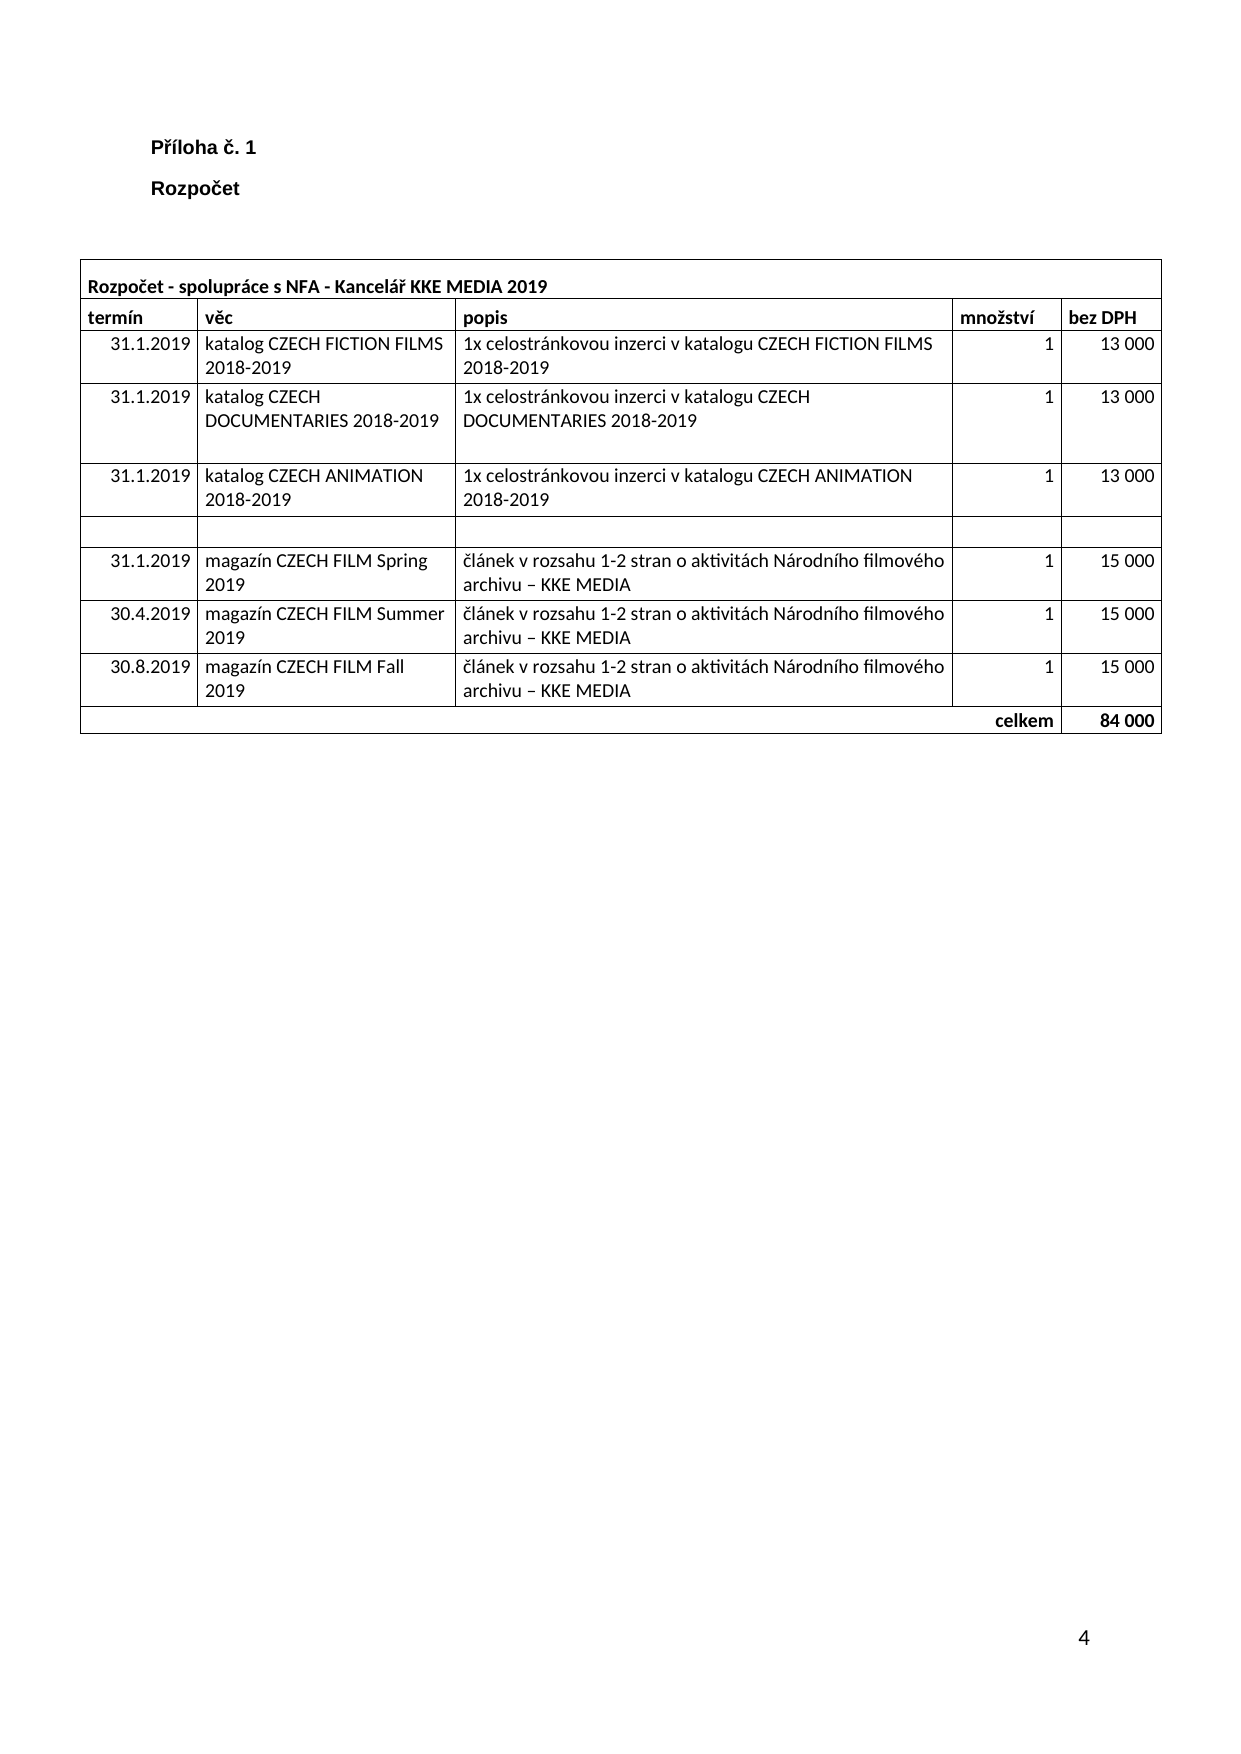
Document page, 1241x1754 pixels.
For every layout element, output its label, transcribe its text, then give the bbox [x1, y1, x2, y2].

table_cell 1 [953, 654, 1061, 706]
table_cell [198, 517, 455, 547]
table_cell katalog CZECH DOCUMENTARIES 2018-2019 [198, 384, 455, 462]
table_cell 15 000 [1062, 654, 1161, 706]
table_cell 1 [953, 548, 1061, 600]
table_cell celkem [81, 707, 1061, 733]
table_cell popis [456, 299, 952, 329]
table_cell [1062, 517, 1161, 547]
table_cell 1 [953, 464, 1061, 516]
table_cell katalog CZECH ANIMATION 2018-2019 [198, 464, 455, 516]
table_cell věc [198, 299, 455, 329]
table_cell termín [81, 299, 197, 329]
table_cell 1x celostránkovou inzerci v katalogu CZECH ANIMATION 2018-2019 [456, 464, 952, 516]
table_cell katalog CZECH FICTION FILMS 2018-2019 [198, 331, 455, 383]
table_cell 15 000 [1062, 601, 1161, 653]
table_cell 1 [953, 331, 1061, 383]
table_cell 1x celostránkovou inzerci v katalogu CZECH DOCUMENTARIES 2018-2019 [456, 384, 952, 462]
table_cell 1 [953, 384, 1061, 462]
table_cell 31.1.2019 [81, 331, 197, 383]
table_cell množství [953, 299, 1061, 329]
text Příloha č. 1 [151, 136, 1089, 158]
table_cell 1 [953, 601, 1061, 653]
table_cell 30.4.2019 [81, 601, 197, 653]
table_cell 31.1.2019 [81, 464, 197, 516]
table_cell magazín CZECH FILM Summer 2019 [198, 601, 455, 653]
table_cell 13 000 [1062, 464, 1161, 516]
table_cell 13 000 [1062, 331, 1161, 383]
table_cell 1x celostránkovou inzerci v katalogu CZECH FICTION FILMS 2018-2019 [456, 331, 952, 383]
text Rozpočet [151, 177, 1089, 200]
table_cell 31.1.2019 [81, 384, 197, 462]
table_cell článek v rozsahu 1-2 stran o aktivitách Národního filmového archivu – KKE MEDIA [456, 548, 952, 600]
table_cell 15 000 [1062, 548, 1161, 600]
table_cell [953, 517, 1061, 547]
table_cell 84 000 [1062, 707, 1161, 733]
table_cell 13 000 [1062, 384, 1161, 462]
table_cell článek v rozsahu 1-2 stran o aktivitách Národního filmového archivu – KKE MEDIA [456, 601, 952, 653]
table_cell [456, 517, 952, 547]
table_cell 30.8.2019 [81, 654, 197, 706]
table_cell bez DPH [1062, 299, 1161, 329]
table_cell 31.1.2019 [81, 548, 197, 600]
table_cell [81, 517, 197, 547]
table_cell magazín CZECH FILM Spring 2019 [198, 548, 455, 600]
table_cell článek v rozsahu 1-2 stran o aktivitách Národního filmového archivu – KKE MEDIA [456, 654, 952, 706]
table_cell magazín CZECH FILM Fall 2019 [198, 654, 455, 706]
table_header Rozpočet - spolupráce s NFA - Kancelář KKE MEDIA 2019 [81, 260, 1161, 298]
